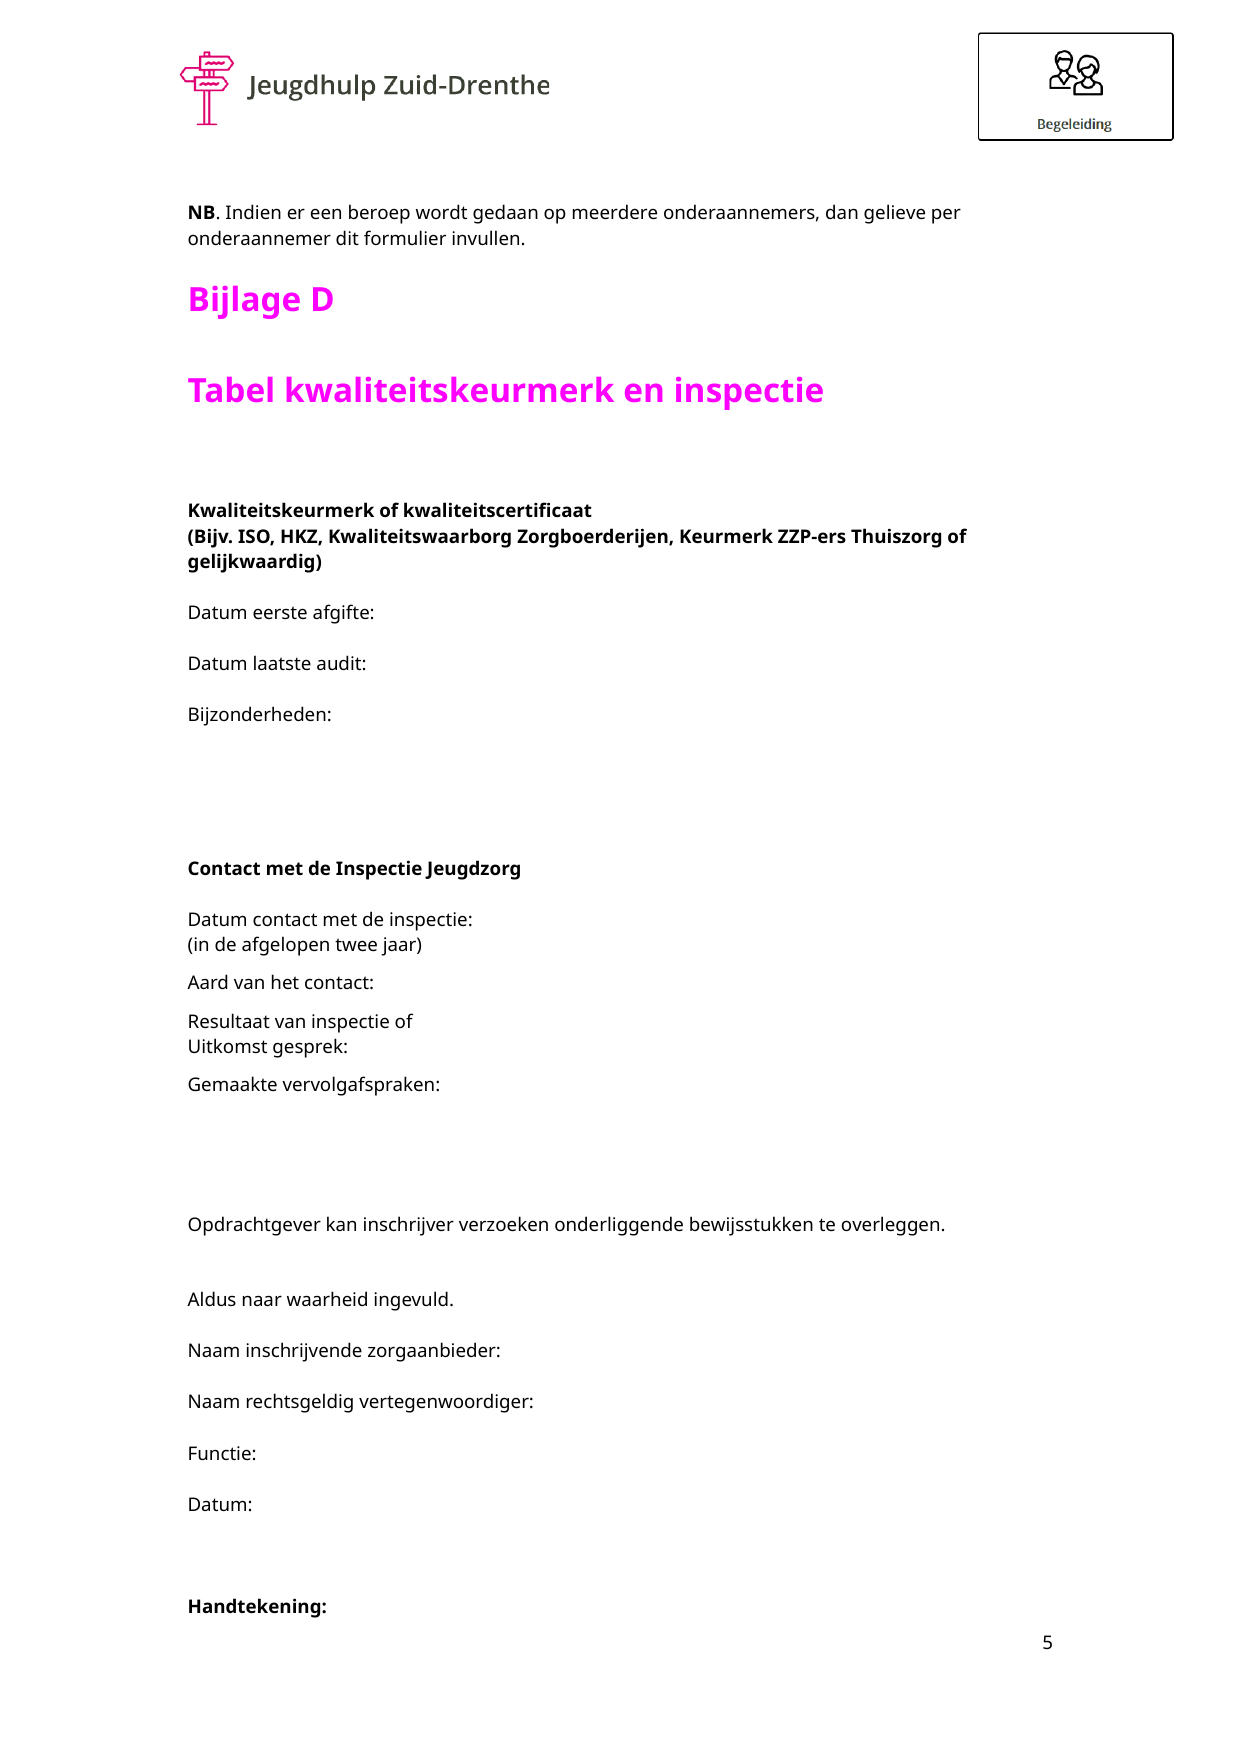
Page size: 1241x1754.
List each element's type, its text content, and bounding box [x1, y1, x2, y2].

picture [970, 25, 1180, 144]
text Resultaat van inspectie of [187, 1008, 1053, 1033]
text Tabel kwaliteitskeurmerk en inspectie [187, 367, 1053, 412]
text Gemaakte vervolgafspraken: [187, 1072, 1053, 1097]
text Contact met de Inspectie Jeugdzorg [187, 855, 1053, 880]
text Datum eerste afgifte: [187, 600, 1053, 625]
text Handtekening: [187, 1593, 1053, 1618]
text (in de afgelopen twee jaar) [187, 931, 1053, 957]
text Datum: [187, 1491, 1053, 1516]
text Naam rechtsgeldig vertegenwoordiger: [187, 1389, 1053, 1414]
text Aard van het contact: [187, 970, 1053, 995]
text Datum contact met de inspectie: [187, 906, 1053, 931]
text Datum laatste audit: [187, 651, 1053, 676]
text Bijlage D [187, 276, 1053, 321]
text Bijzonderheden: [187, 702, 1053, 727]
text Opdrachtgever kan inschrijver verzoeken onderliggende bewijsstukken te overleggen. [187, 1211, 1053, 1237]
picture [179, 50, 550, 126]
text NB. Indien er een beroep wordt gedaan op meerdere onderaannemers, dan gelieve per onderaannemer dit formulier invullen. [187, 199, 1053, 251]
text Aldus naar waarheid ingevuld. [187, 1287, 1053, 1312]
text Functie: [187, 1440, 1053, 1465]
text Kwaliteitskeurmerk of kwaliteitscertificaat [187, 498, 1053, 523]
text Uitkomst gesprek: [187, 1033, 1053, 1059]
text Naam inschrijvende zorgaanbieder: [187, 1338, 1053, 1363]
text (Bijv. ISO, HKZ, Kwaliteitswaarborg Zorgboerderijen, Keurmerk ZZP-ers Thuiszorg of gelijkwaardig) [187, 523, 1053, 574]
